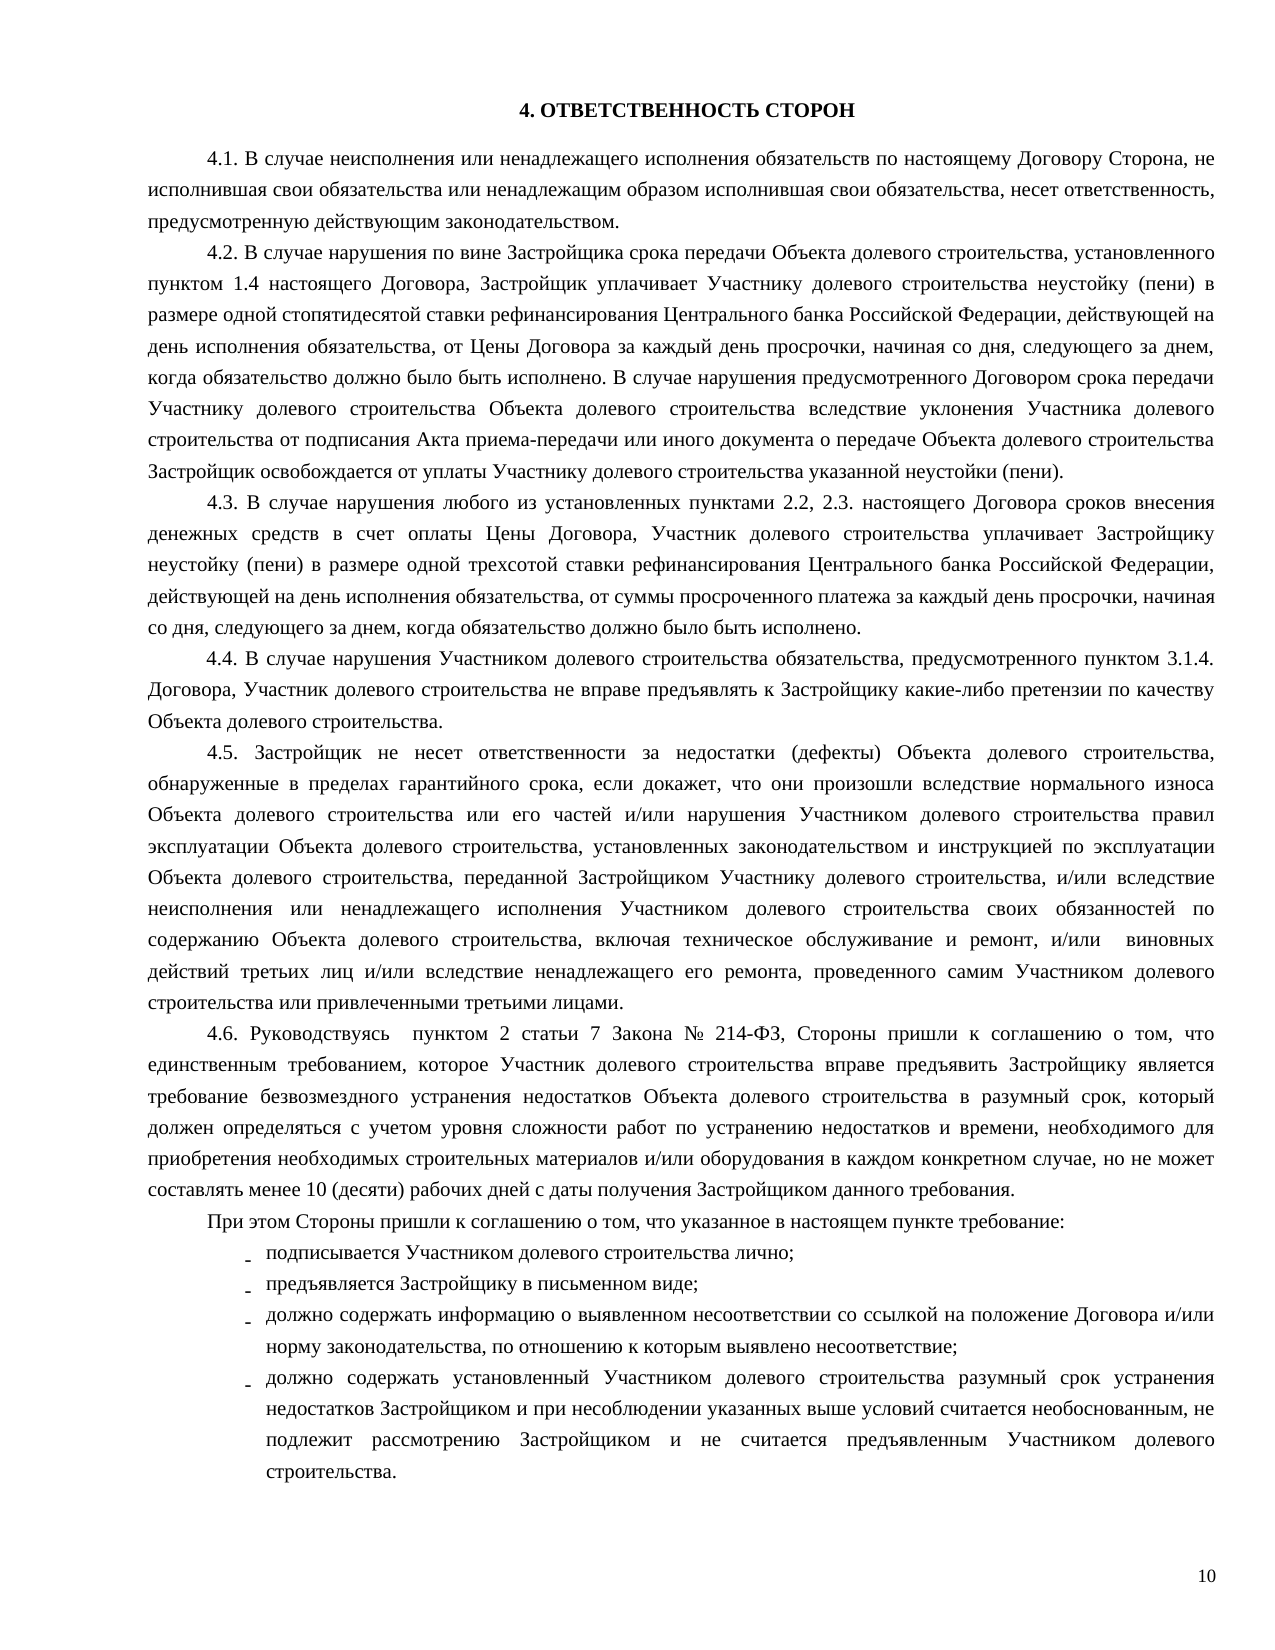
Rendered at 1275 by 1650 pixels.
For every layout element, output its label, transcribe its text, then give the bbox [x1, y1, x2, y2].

list предъявляется Застройщику в письменном виде; [244, 1271, 1216, 1302]
text 4. ОТВЕТСТВЕННОСТЬ СТОРОН [148, 98, 1216, 122]
text 4.4. В случае нарушения Участником долевого строительства обязательства, предусмотренного пунктом 3.1.4. Договора, Участник долевого строительства не вправе предъявлять к Застройщику какие-либо претензии по качеству Объекта долевого строительства. [148, 646, 1216, 740]
text 4.3. В случае нарушения любого из установленных пунктами 2.2, 2.3. настоящего Договора сроков внесения денежных средств в счет оплаты Цены Договора, Участник долевого строительства уплачивает Застройщику неустойку (пени) в размере одной трехсотой ставки рефинансирования Центрального банка Российской Федерации, действующей на день исполнения обязательства, от суммы просроченного платежа за каждый день просрочки, начиная со дня, следующего за днем, когда обязательство должно было быть исполнено. [148, 490, 1216, 646]
text При этом Стороны пришли к соглашению о том, что указанное в настоящем пункте требование: [148, 1208, 1216, 1240]
text 4.1. В случае неисполнения или ненадлежащего исполнения обязательств по настоящему Договору Сторона, не исполнившая свои обязательства или ненадлежащим образом исполнившая свои обязательства, несет ответственность, предусмотренную действующим законодательством. [148, 146, 1216, 240]
text 4.5. Застройщик не несет ответственности за недостатки (дефекты) Объекта долевого строительства, обнаруженные в пределах гарантийного срока, если докажет, что они произошли вследствие нормального износа Объекта долевого строительства или его частей и/или нарушения Участником долевого строительства правил эксплуатации Объекта долевого строительства, установленных законодательством и инструкцией по эксплуатации Объекта долевого строительства, переданной Застройщиком Участнику долевого строительства, и/или вследствие неисполнения или ненадлежащего исполнения Участником долевого строительства своих обязанностей по содержанию Объекта долевого строительства, включая техническое обслуживание и ремонт, и/или виновных действий третьих лиц и/или вследствие ненадлежащего его ремонта, проведенного самим Участником долевого строительства или привлеченными третьими лицами. [148, 740, 1216, 1021]
list должно содержать информацию о выявленном несоответствии со ссылкой на положение Договора и/или норму законодательства, по отношению к которым выявлено несоответствие; [244, 1302, 1216, 1365]
text 4.2. В случае нарушения по вине Застройщика срока передачи Объекта долевого строительства, установленного пунктом 1.4 настоящего Договора, Застройщик уплачивает Участнику долевого строительства неустойку (пени) в размере одной стопятидесятой ставки рефинансирования Центрального банка Российской Федерации, действующей на день исполнения обязательства, от Цены Договора за каждый день просрочки, начиная со дня, следующего за днем, когда обязательство должно было быть исполнено. В случае нарушения предусмотренного Договором срока передачи Участнику долевого строительства Объекта долевого строительства вследствие уклонения Участника долевого строительства от подписания Акта приема-передачи или иного документа о передаче Объекта долевого строительства Застройщик освобождается от уплаты Участнику долевого строительства указанной неустойки (пени). [148, 240, 1216, 490]
list должно содержать установленный Участником долевого строительства разумный срок устранения недостатков Застройщиком и при несоблюдении указанных выше условий считается необоснованным, не подлежит рассмотрению Застройщиком и не считается предъявленным Участником долевого строительства. [244, 1365, 1216, 1490]
list подписывается Участником долевого строительства лично; [244, 1240, 1216, 1271]
text 4.6. Руководствуясь пунктом 2 статьи 7 Закона № 214-ФЗ, Стороны пришли к соглашению о том, что единственным требованием, которое Участник долевого строительства вправе предъявить Застройщику является требование безвозмездного устранения недостатков Объекта долевого строительства в разумный срок, который должен определяться с учетом уровня сложности работ по устранению недостатков и времени, необходимого для приобретения необходимых строительных материалов и/или оборудования в каждом конкретном случае, но не может составлять менее 10 (десяти) рабочих дней с даты получения Застройщиком данного требования. [148, 1021, 1216, 1208]
